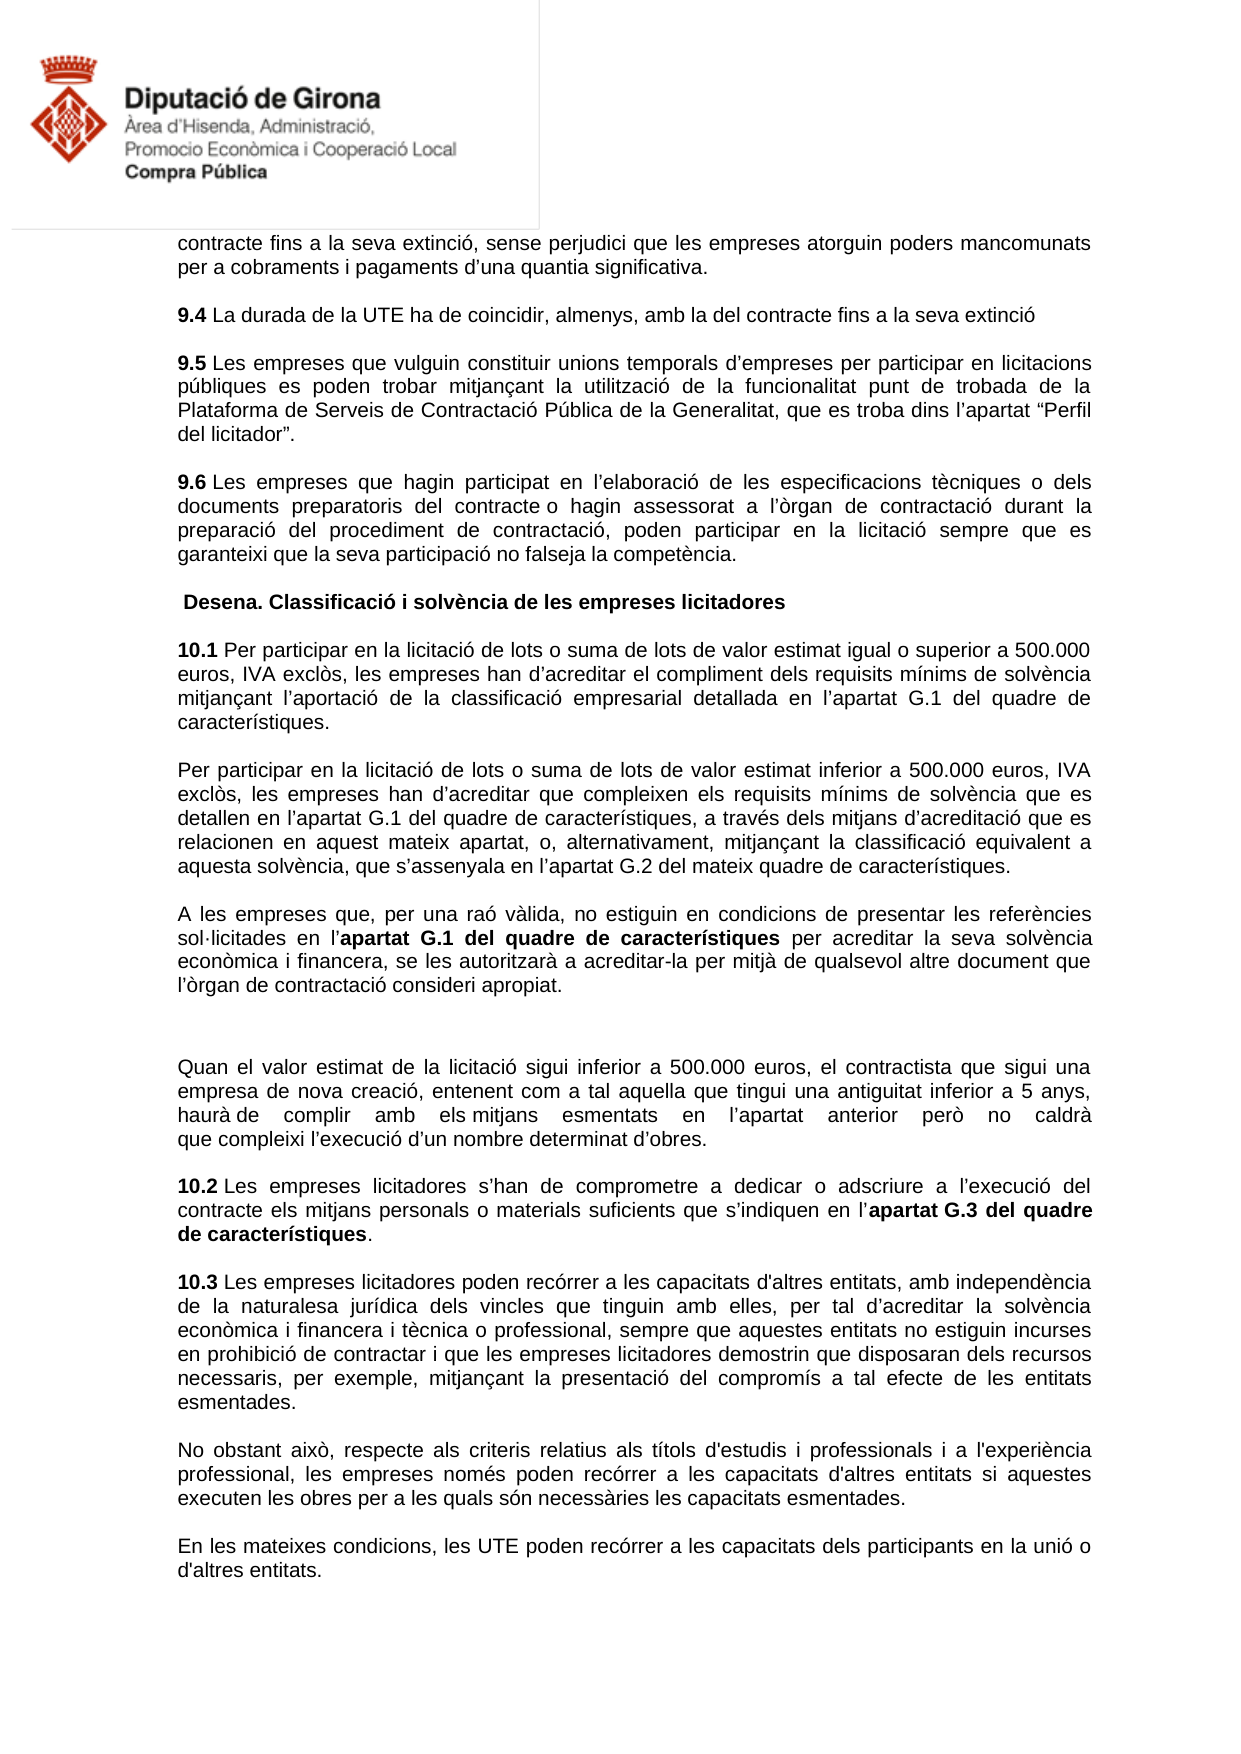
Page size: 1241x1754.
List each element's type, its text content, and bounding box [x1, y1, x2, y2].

text Desena. Classificació i solvència de les empreses licitadores [177, 590, 1093, 614]
text 10.3 Les empreses licitadores poden recórrer a les capacitats d'altres entitats, amb independència de la naturalesa jurídica dels vincles que tinguin amb elles, per tal d’acreditar la solvència econòmica i financera i tècnica o professional, sempre que aquestes entitats no estiguin incurses en prohibició de contractar i que les empreses licitadores demostrin que disposaran dels recursos necessaris, per exemple, mitjançant la presentació del compromís a tal efecte de les entitats esmentades. [177, 1270, 1093, 1414]
text A les empreses que, per una raó vàlida, no estiguin en condicions de presentar les referències sol·licitades en l’apartat G.1 del quadre de característiques per acreditar la seva solvència econòmica i financera, se les autoritzarà a acreditar-la per mitjà de qualsevol altre document que l’òrgan de contractació consideri apropiat. [177, 901, 1093, 997]
text 10.2 Les empreses licitadores s’han de comprometre a dedicar o adscriure a l’execució del contracte els mitjans personals o materials suficients que s’indiquen en l’apartat G.3 del quadre de característiques. [177, 1174, 1093, 1246]
text Per participar en la licitació de lots o suma de lots de valor estimat inferior a 500.000 euros, IVA exclòs, les empreses han d’acreditar que compleixen els requisits mínims de solvència que es detallen en l’apartat G.1 del quadre de característiques, a través dels mitjans d’acreditació que es relacionen en aquest mateix apartat, o, alternativament, mitjançant la classificació equivalent a aquesta solvència, que s’assenyala en l’apartat G.2 del mateix quadre de característiques. [177, 758, 1093, 877]
text 9.6 Les empreses que hagin participat en l’elaboració de les especificacions tècniques o dels documents preparatoris del contracte o hagin assessorat a l’òrgan de contractació durant la preparació del procediment de contractació, poden participar en la licitació sempre que es garanteixi que la seva participació no falseja la competència. [177, 470, 1093, 566]
text No obstant això, respecte als criteris relatius als títols d'estudis i professionals i a l'experiència professional, les empreses només poden recórrer a les capacitats d'altres entitats si aquestes executen les obres per a les quals són necessàries les capacitats esmentades. [177, 1438, 1093, 1510]
text 10.1 Per participar en la licitació de lots o suma de lots de valor estimat igual o superior a 500.000 euros, IVA exclòs, les empreses han d’acreditar el compliment dels requisits mínims de solvència mitjançant l’aportació de la classificació empresarial detallada en l’apartat G.1 del quadre de característiques. [177, 638, 1093, 734]
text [177, 148, 1093, 278]
text 9.5 Les empreses que vulguin constituir unions temporals d’empreses per participar en licitacions públiques es poden trobar mitjançant la utilització de la funcionalitat punt de trobada de la Plataforma de Serveis de Contractació Pública de la Generalitat, que es troba dins l’apartat “Perfil del licitador”. [177, 350, 1093, 446]
text 9.4 La durada de la UTE ha de coincidir, almenys, amb la del contracte fins a la seva extinció [177, 302, 1093, 326]
picture [11, 0, 541, 231]
text En les mateixes condicions, les UTE poden recórrer a les capacitats dels participants en la unió o d'altres entitats. [177, 1534, 1093, 1582]
text Quan el valor estimat de la licitació sigui inferior a 500.000 euros, el contractista que sigui una empresa de nova creació, entenent com a tal aquella que tingui una antiguitat inferior a 5 anys, haurà de complir amb els mitjans esmentats en l’apartat anterior però no caldrà que compleixi l’execució d’un nombre determinat d’obres. [177, 1054, 1093, 1150]
